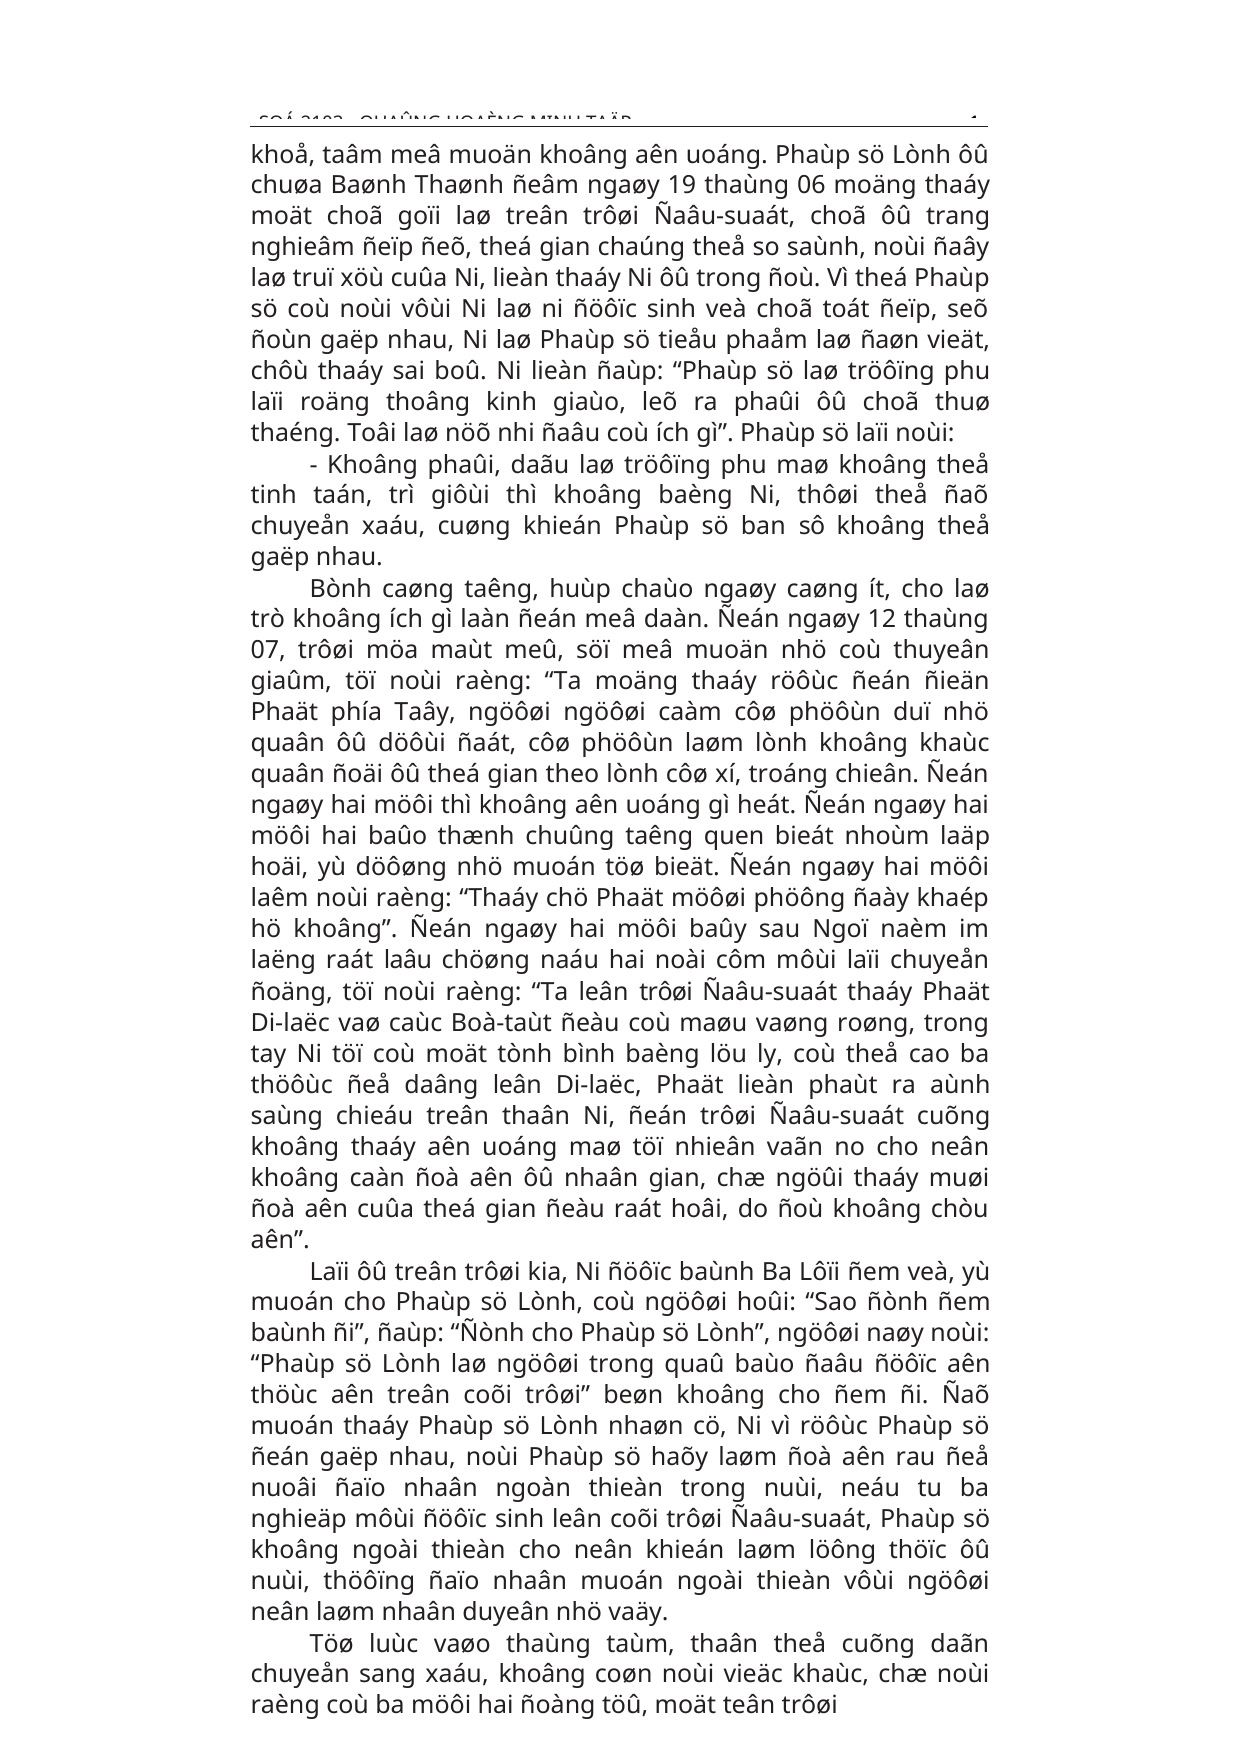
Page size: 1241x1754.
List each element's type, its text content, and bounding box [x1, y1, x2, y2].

text Bònh caøng taêng, huùp chaùo ngaøy caøng ít, cho laø trò khoâng ích gì laàn ñeán meâ daàn. Ñeán ngaøy 12 thaùng 07, trôøi möa maùt meû, söï meâ muoän nhö coù thuyeân giaûm, töï noùi raèng: “Ta moäng thaáy röôùc ñeán ñieän Phaät phía Taây, ngöôøi ngöôøi caàm côø phöôùn duï nhö quaân ôû döôùi ñaát, côø phöôùn laøm lònh khoâng khaùc quaân ñoäi ôû theá gian theo lònh côø xí, troáng chieân. Ñeán ngaøy hai möôi thì khoâng aên uoáng gì heát. Ñeán ngaøy hai möôi hai baûo thænh chuûng taêng quen bieát nhoùm laäp hoäi, yù döôøng nhö muoán töø bieät. Ñeán ngaøy hai möôi laêm noùi raèng: “Thaáy chö Phaät möôøi phöông ñaày khaép hö khoâng”. Ñeán ngaøy hai möôi baûy sau Ngoï naèm im laëng raát laâu chöøng naáu hai noài côm môùi laïi chuyeån ñoäng, töï noùi raèng: “Ta leân trôøi Ñaâu-suaát thaáy Phaät Di-laëc vaø caùc Boà-taùt ñeàu coù maøu vaøng roøng, trong tay Ni töï coù moät tònh bình baèng löu ly, coù theå cao ba thöôùc ñeå daâng leân Di-laëc, Phaät lieàn phaùt ra aùnh saùng chieáu treân thaân Ni, ñeán trôøi Ñaâu-suaát cuõng khoâng thaáy aên uoáng maø töï nhieân vaãn no cho neân khoâng caàn ñoà aên ôû nhaân gian, chæ ngöûi thaáy muøi ñoà aên cuûa theá gian ñeàu raát hoâi, do ñoù khoâng chòu aên”. [250, 573, 990, 1256]
text - Khoâng phaûi, daãu laø tröôïng phu maø khoâng theå tinh taán, trì giôùi thì khoâng baèng Ni, thôøi theå ñaõ chuyeån xaáu, cuøng khieán Phaùp sö ban sô khoâng theå gaëp nhau. [250, 449, 990, 573]
text Töø luùc vaøo thaùng taùm, thaân theå cuõng daãn chuyeån sang xaáu, khoâng coøn noùi vieäc khaùc, chæ noùi raèng coù ba möôi hai ñoàng töû, moät teân trôøi [250, 1628, 990, 1721]
text khoå, taâm meâ muoän khoâng aên uoáng. Phaùp sö Lònh ôû chuøa Baønh Thaønh ñeâm ngaøy 19 thaùng 06 moäng thaáy moät choã goïi laø treân trôøi Ñaâu-suaát, choã ôû trang nghieâm ñeïp ñeõ, theá gian chaúng theå so saùnh, noùi ñaây laø truï xöù cuûa Ni, lieàn thaáy Ni ôû trong ñoù. Vì theá Phaùp sö coù noùi vôùi Ni laø ni ñöôïc sinh veà choã toát ñeïp, seõ ñoùn gaëp nhau, Ni laø Phaùp sö tieåu phaåm laø ñaøn vieät, chôù thaáy sai boû. Ni lieàn ñaùp: “Phaùp sö laø tröôïng phu laïi roäng thoâng kinh giaùo, leõ ra phaûi ôû choã thuø thaéng. Toâi laø nöõ nhi ñaâu coù ích gì”. Phaùp sö laïi noùi: [250, 138, 990, 449]
text Laïi ôû treân trôøi kia, Ni ñöôïc baùnh Ba Lôïi ñem veà, yù muoán cho Phaùp sö Lònh, coù ngöôøi hoûi: “Sao ñònh ñem baùnh ñi”, ñaùp: “Ñònh cho Phaùp sö Lònh”, ngöôøi naøy noùi: “Phaùp sö Lònh laø ngöôøi trong quaû baùo ñaâu ñöôïc aên thöùc aên treân coõi trôøi” beøn khoâng cho ñem ñi. Ñaõ muoán thaáy Phaùp sö Lònh nhaøn cö, Ni vì röôùc Phaùp sö ñeán gaëp nhau, noùi Phaùp sö haõy laøm ñoà aên rau ñeå nuoâi ñaïo nhaân ngoàn thieàn trong nuùi, neáu tu ba nghieäp môùi ñöôïc sinh leân coõi trôøi Ñaâu-suaát, Phaùp sö khoâng ngoài thieàn cho neân khieán laøm löông thöïc ôû nuùi, thöôïng ñaïo nhaân muoán ngoài thieàn vôùi ngöôøi neân laøm nhaân duyeân nhö vaäy. [250, 1256, 990, 1628]
